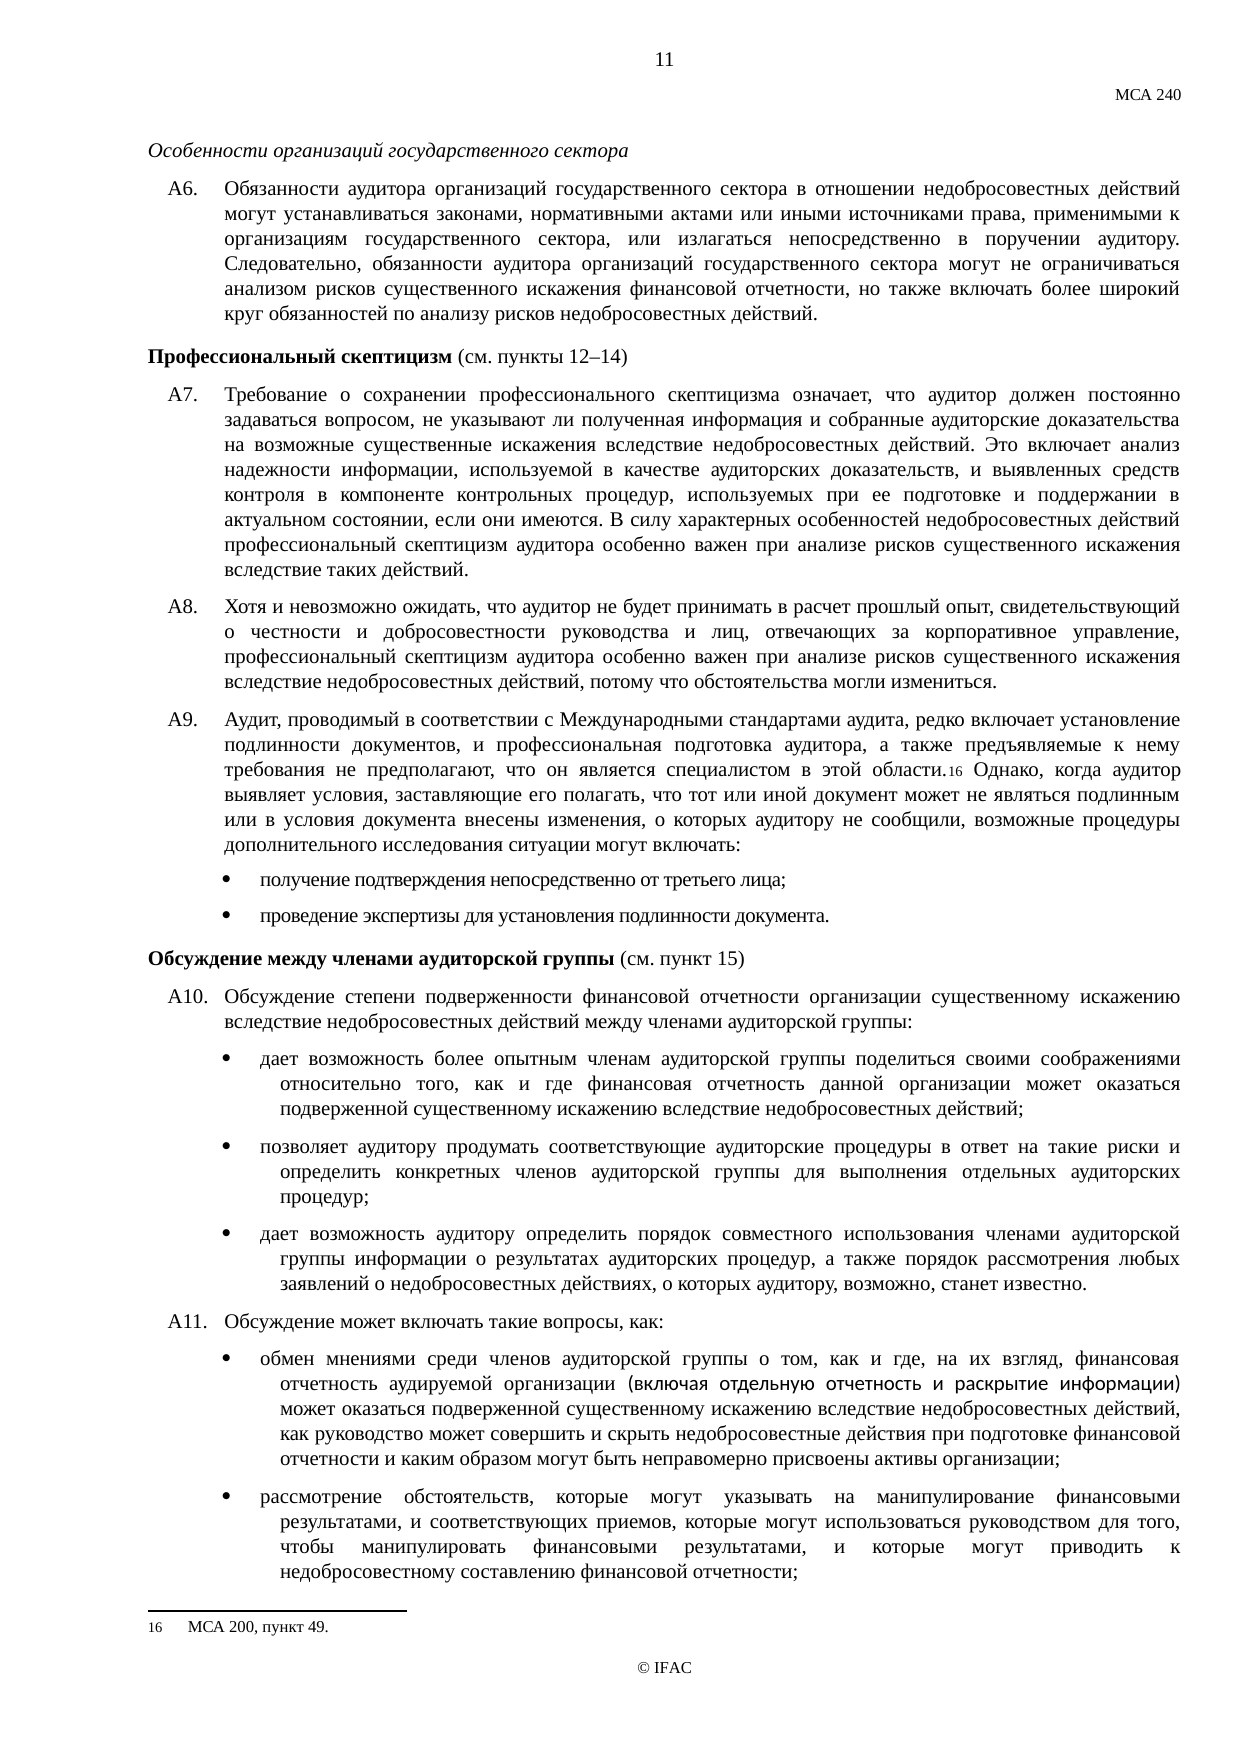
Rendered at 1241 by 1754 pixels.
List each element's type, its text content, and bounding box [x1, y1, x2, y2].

text A7. Требование о сохранении профессионального скептицизма означает, что аудитор должен постоянно задаваться вопросом, не указывают ли полученная информация и собранные аудиторские доказательства на возможные существенные искажения вследствие недобросовестных действий. Это включает анализ надежности информации, используемой в качестве аудиторских доказательств, и выявленных средств контроля в компоненте контрольных процедур, используемых при ее подготовке и поддержании в актуальном состоянии, если они имеются. В силу характерных особенностей недобросовестных действий профессиональный скептицизм аудитора особенно важен при анализе рисков существенного искажения вследствие таких действий. [167, 381, 1181, 581]
text A11. Обсуждение может включать такие вопросы, как: [167, 1308, 1181, 1333]
text A6. Обязанности аудитора организаций государственного сектора в отношении недобросовестных действий могут устанавливаться законами, нормативными актами или иными источниками права, применимыми к организациям государственного сектора, или излагаться непосредственно в поручении аудитору. Следовательно, обязанности аудитора организаций государственного сектора могут не ограничиваться анализом рисков существенного искажения финансовой отчетности, но также включать более широкий круг обязанностей по анализу рисков недобросовестных действий. [167, 175, 1181, 325]
list проведение экспертизы для установления подлинности документа. [223, 902, 1181, 927]
subtitle Профессиональный скептицизм (см. пункты 12–14) [148, 344, 1181, 369]
list дает возможность аудитору определить порядок совместного использования членами аудиторской группы информации о результатах аудиторских процедур, а также порядок рассмотрения любых заявлений о недобросовестных действиях, о которых аудитору, возможно, станет известно. [223, 1221, 1181, 1296]
subtitle Особенности организаций государственного сектора [148, 137, 1181, 162]
text A8. Хотя и невозможно ожидать, что аудитор не будет принимать в расчет прошлый опыт, свидетельствующий о честности и добросовестности руководства и лиц, отвечающих за корпоративное управление, профессиональный скептицизм аудитора особенно важен при анализе рисков существенного искажения вследствие недобросовестных действий, потому что обстоятельства могли измениться. [167, 594, 1181, 694]
list получение подтверждения непосредственно от третьего лица; [223, 867, 1181, 892]
text A10. Обсуждение степени подверженности финансовой отчетности организации существенному искажению вследствие недобросовестных действий между членами аудиторской группы: [167, 983, 1181, 1033]
text A9. Аудит, проводимый в соответствии с Международными стандартами аудита, редко включает установление подлинности документов, и профессиональная подготовка аудитора, а также предъявляемые к нему требования не предполагают, что он является специалистом в этой области. Однако, когда аудитор выявляет условия, заставляющие его полагать, что тот или иной документ может не являться подлинным или в условия документа внесены изменения, о которых аудитору не сообщили, возможные процедуры дополнительного исследования ситуации могут включать: [167, 706, 1181, 856]
subtitle Обсуждение между членами аудиторской группы (см. пункт 15) [148, 946, 1181, 971]
list дает возможность более опытным членам аудиторской группы поделиться своими соображениями относительно того, как и где финансовая отчетность данной организации может оказаться подверженной существенному искажению вследствие недобросовестных действий; [223, 1046, 1181, 1121]
list позволяет аудитору продумать соответствующие аудиторские процедуры в ответ на такие риски и определить конкретных членов аудиторской группы для выполнения отдельных аудиторских процедур; [223, 1133, 1181, 1208]
list рассмотрение обстоятельств, которые могут указывать на манипулирование финансовыми результатами, и соответствующих приемов, которые могут использоваться руководством для того, чтобы манипулировать финансовыми результатами, и которые могут приводить к недобросовестному составлению финансовой отчетности; [223, 1483, 1181, 1583]
list обмен мнениями среди членов аудиторской группы о том, как и где, на их взгляд, финансовая отчетность аудируемой организации (включая отдельную отчетность и раскрытие информации) может оказаться подверженной существенному искажению вследствие недобросовестных действий, как руководство может совершить и скрыть недобросовестные действия при подготовке финансовой отчетности и каким образом могут быть неправомерно присвоены активы организации; [223, 1346, 1181, 1471]
